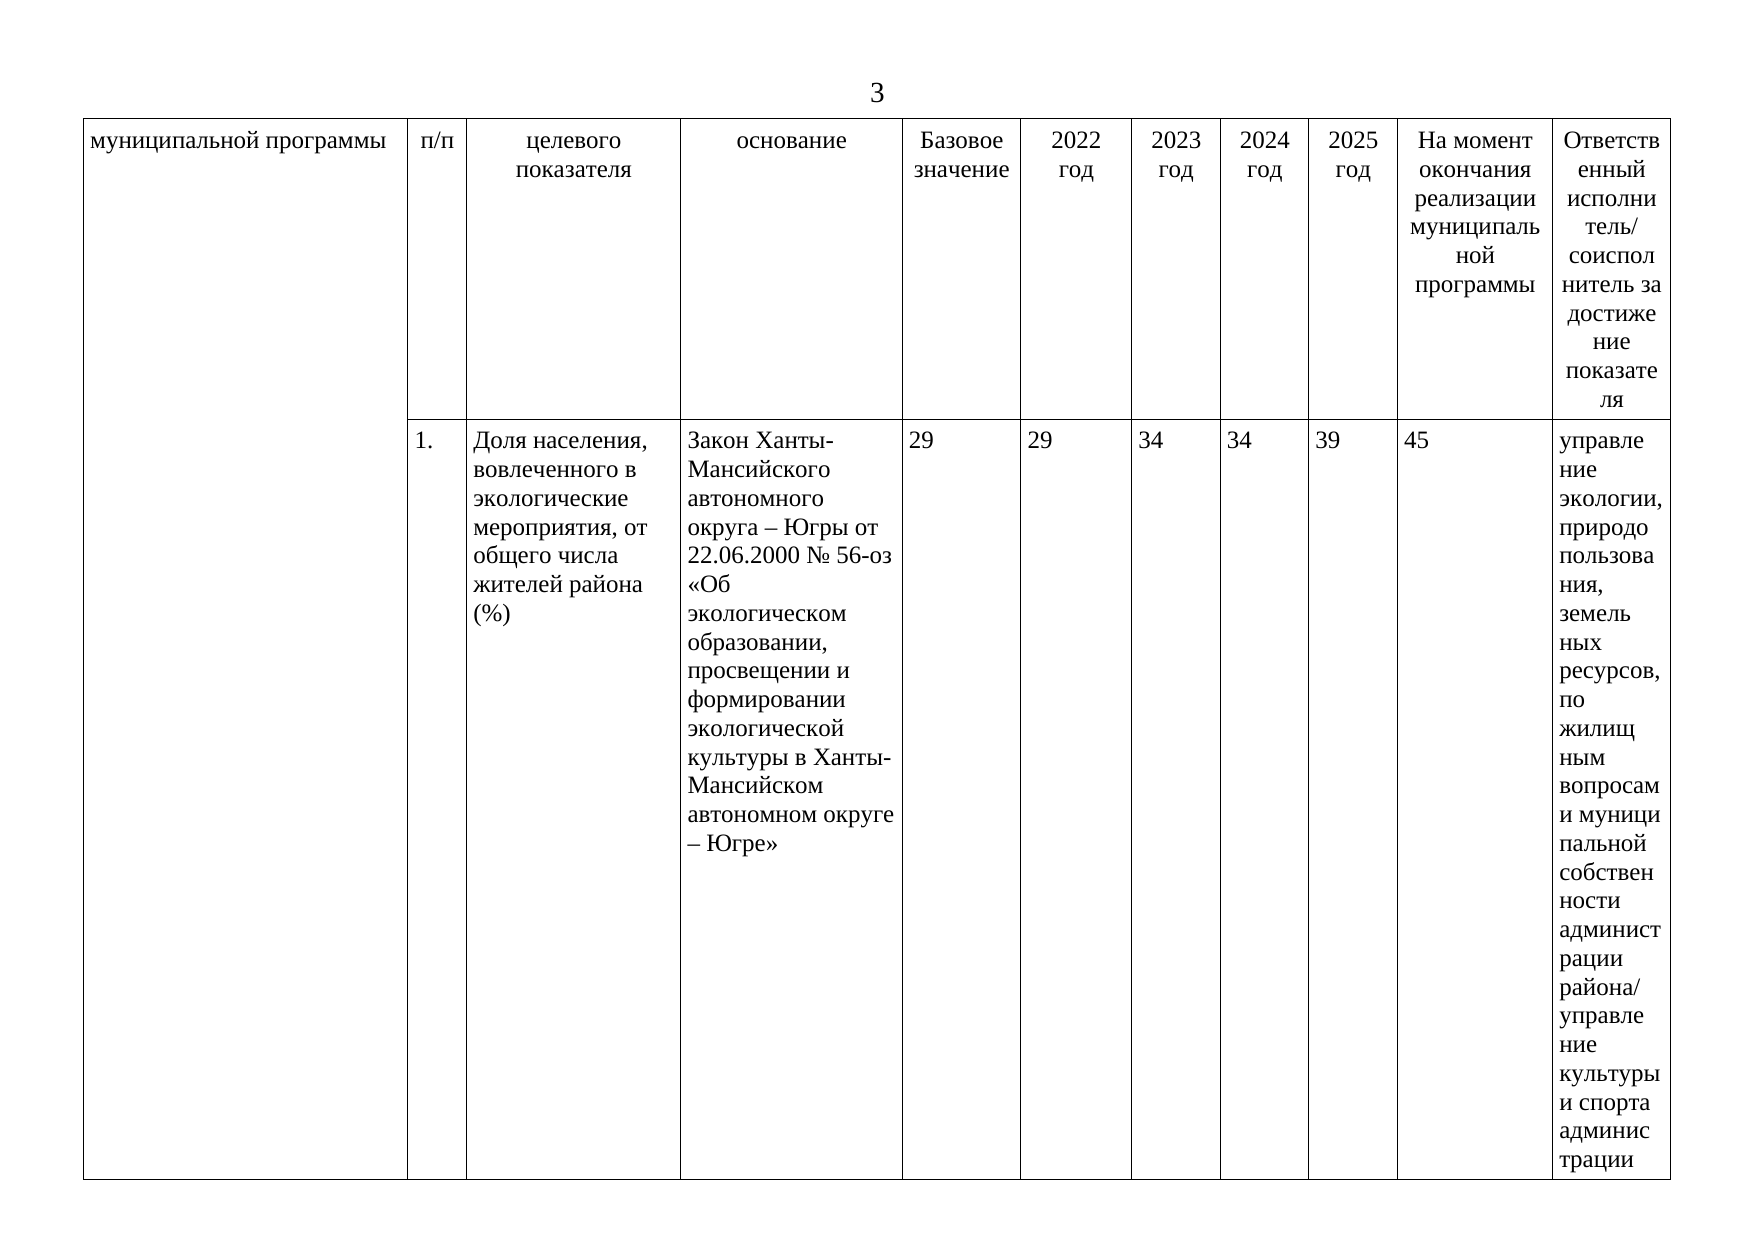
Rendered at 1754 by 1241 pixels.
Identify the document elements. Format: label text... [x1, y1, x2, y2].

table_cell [84, 119, 407, 1179]
table_cell Ответственный исполни тель/ соиспол нитель за достиже ние показате ля [1553, 119, 1670, 418]
table_cell 1. [408, 420, 466, 1179]
table_cell 29 [1021, 420, 1131, 1179]
table_cell 39 [1309, 420, 1397, 1179]
table_cell 34 [1132, 420, 1220, 1179]
table_cell 34 [1221, 420, 1308, 1179]
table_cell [467, 119, 680, 418]
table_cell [1553, 420, 1670, 1179]
table_cell 2023 год [1132, 119, 1220, 418]
table_cell 2025 год [1309, 119, 1397, 418]
table_cell Документ-основание [681, 119, 902, 418]
table_cell На момент окончания реализации муниципальной программы [1398, 119, 1552, 418]
table_cell 2024 год [1221, 119, 1308, 418]
table_cell 2022 год [1021, 119, 1131, 418]
table_cell 45 [1398, 420, 1552, 1179]
table_cell № п/п [408, 119, 466, 418]
table_cell Базовое значение [903, 119, 1020, 418]
table_cell 29 [903, 420, 1020, 1179]
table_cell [681, 420, 902, 1179]
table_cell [467, 420, 680, 1179]
